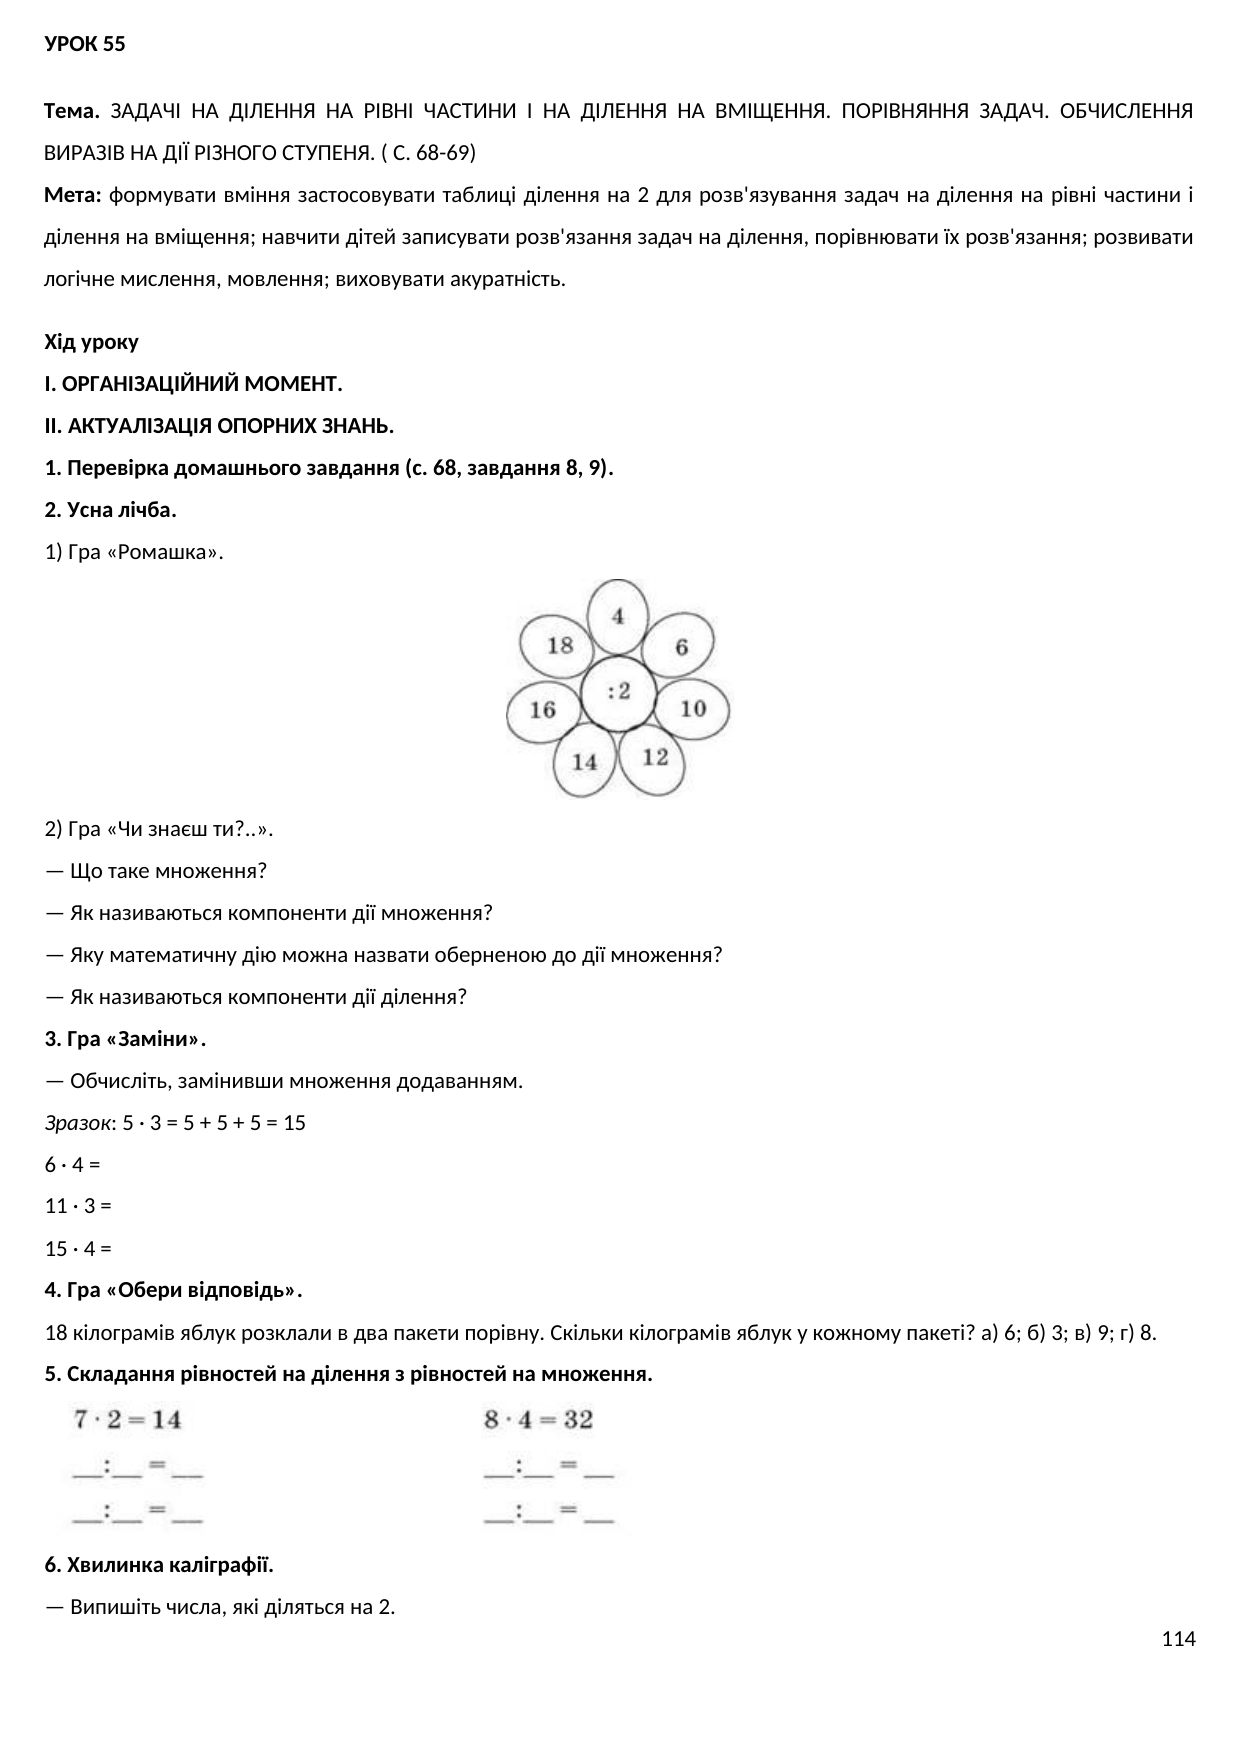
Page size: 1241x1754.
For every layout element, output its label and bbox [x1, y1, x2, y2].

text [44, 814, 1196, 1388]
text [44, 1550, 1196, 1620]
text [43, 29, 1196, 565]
picture [44, 1401, 632, 1536]
picture [506, 579, 735, 800]
